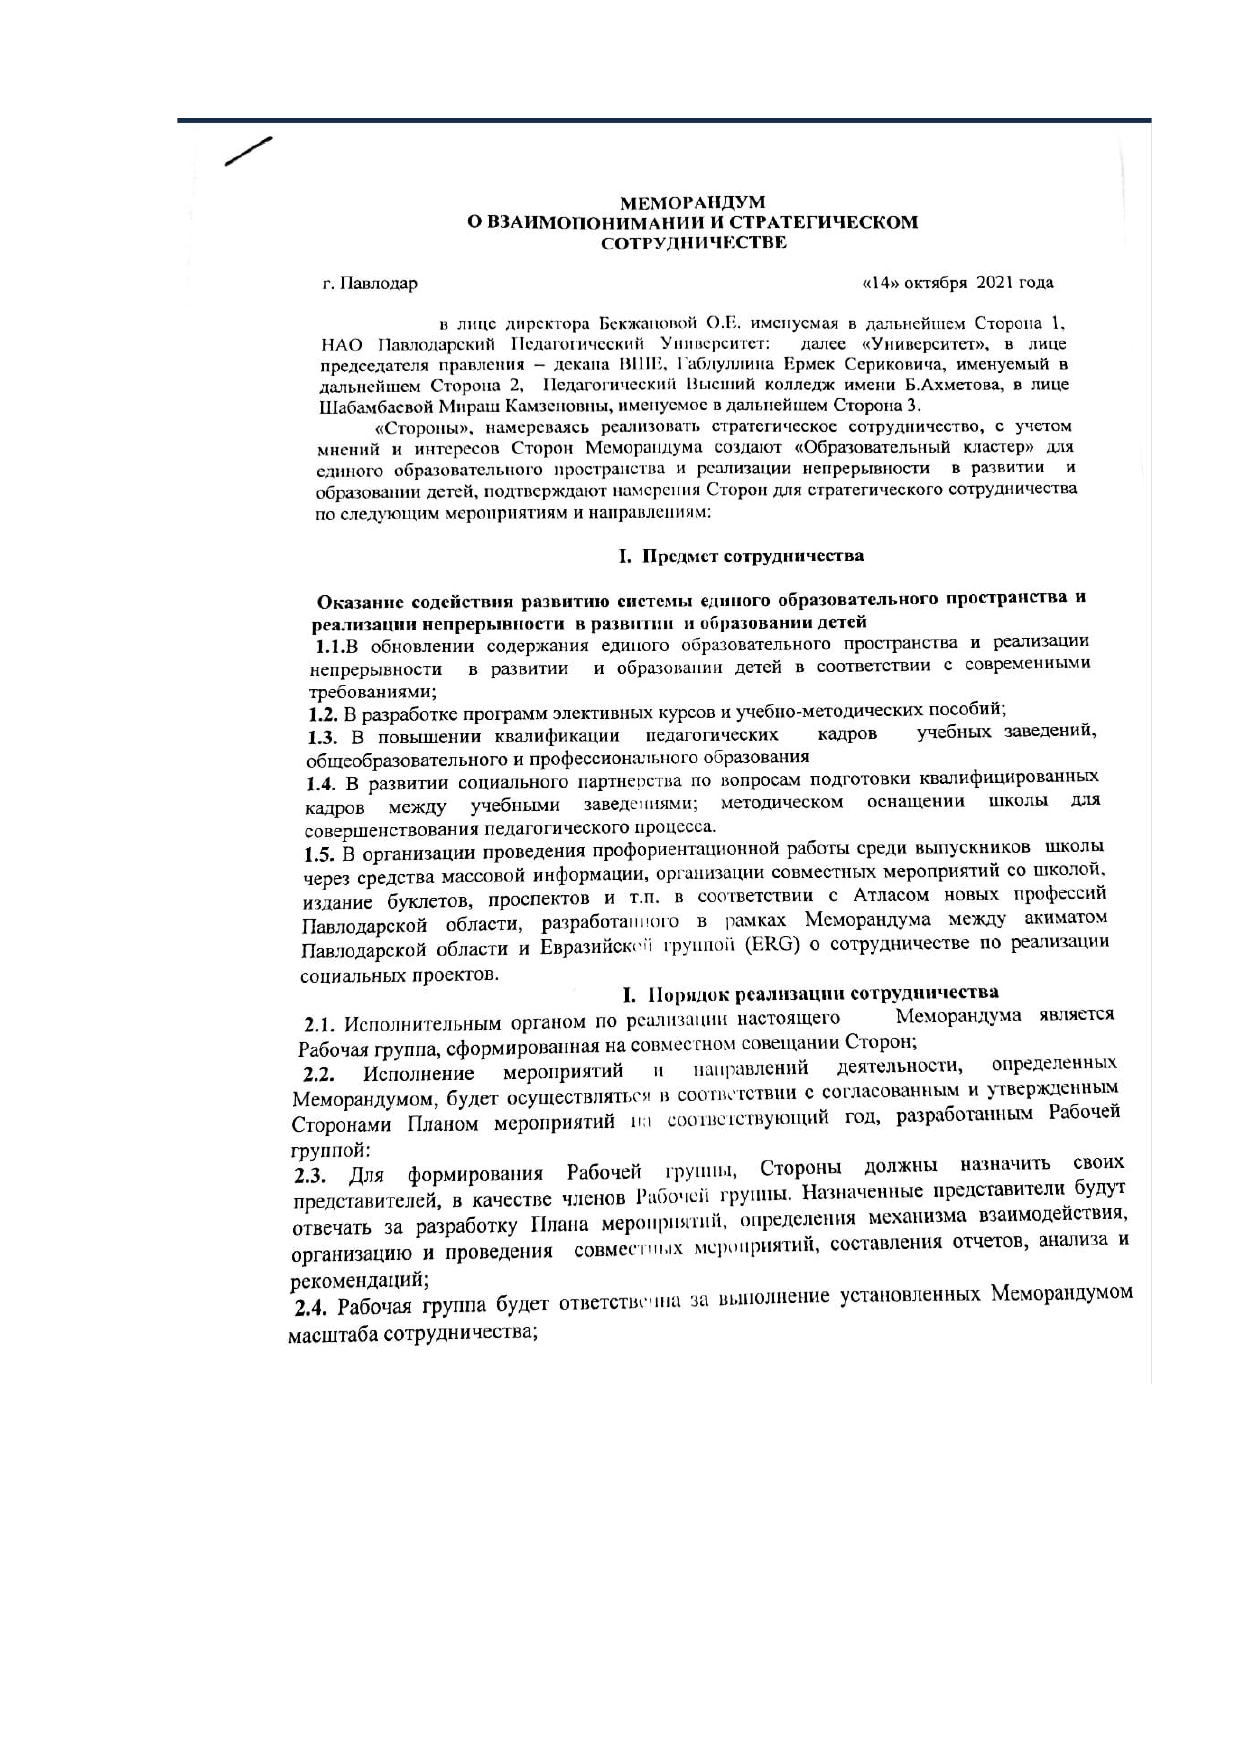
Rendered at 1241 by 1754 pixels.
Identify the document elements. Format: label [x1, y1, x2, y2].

picture [177, 118, 1152, 1384]
